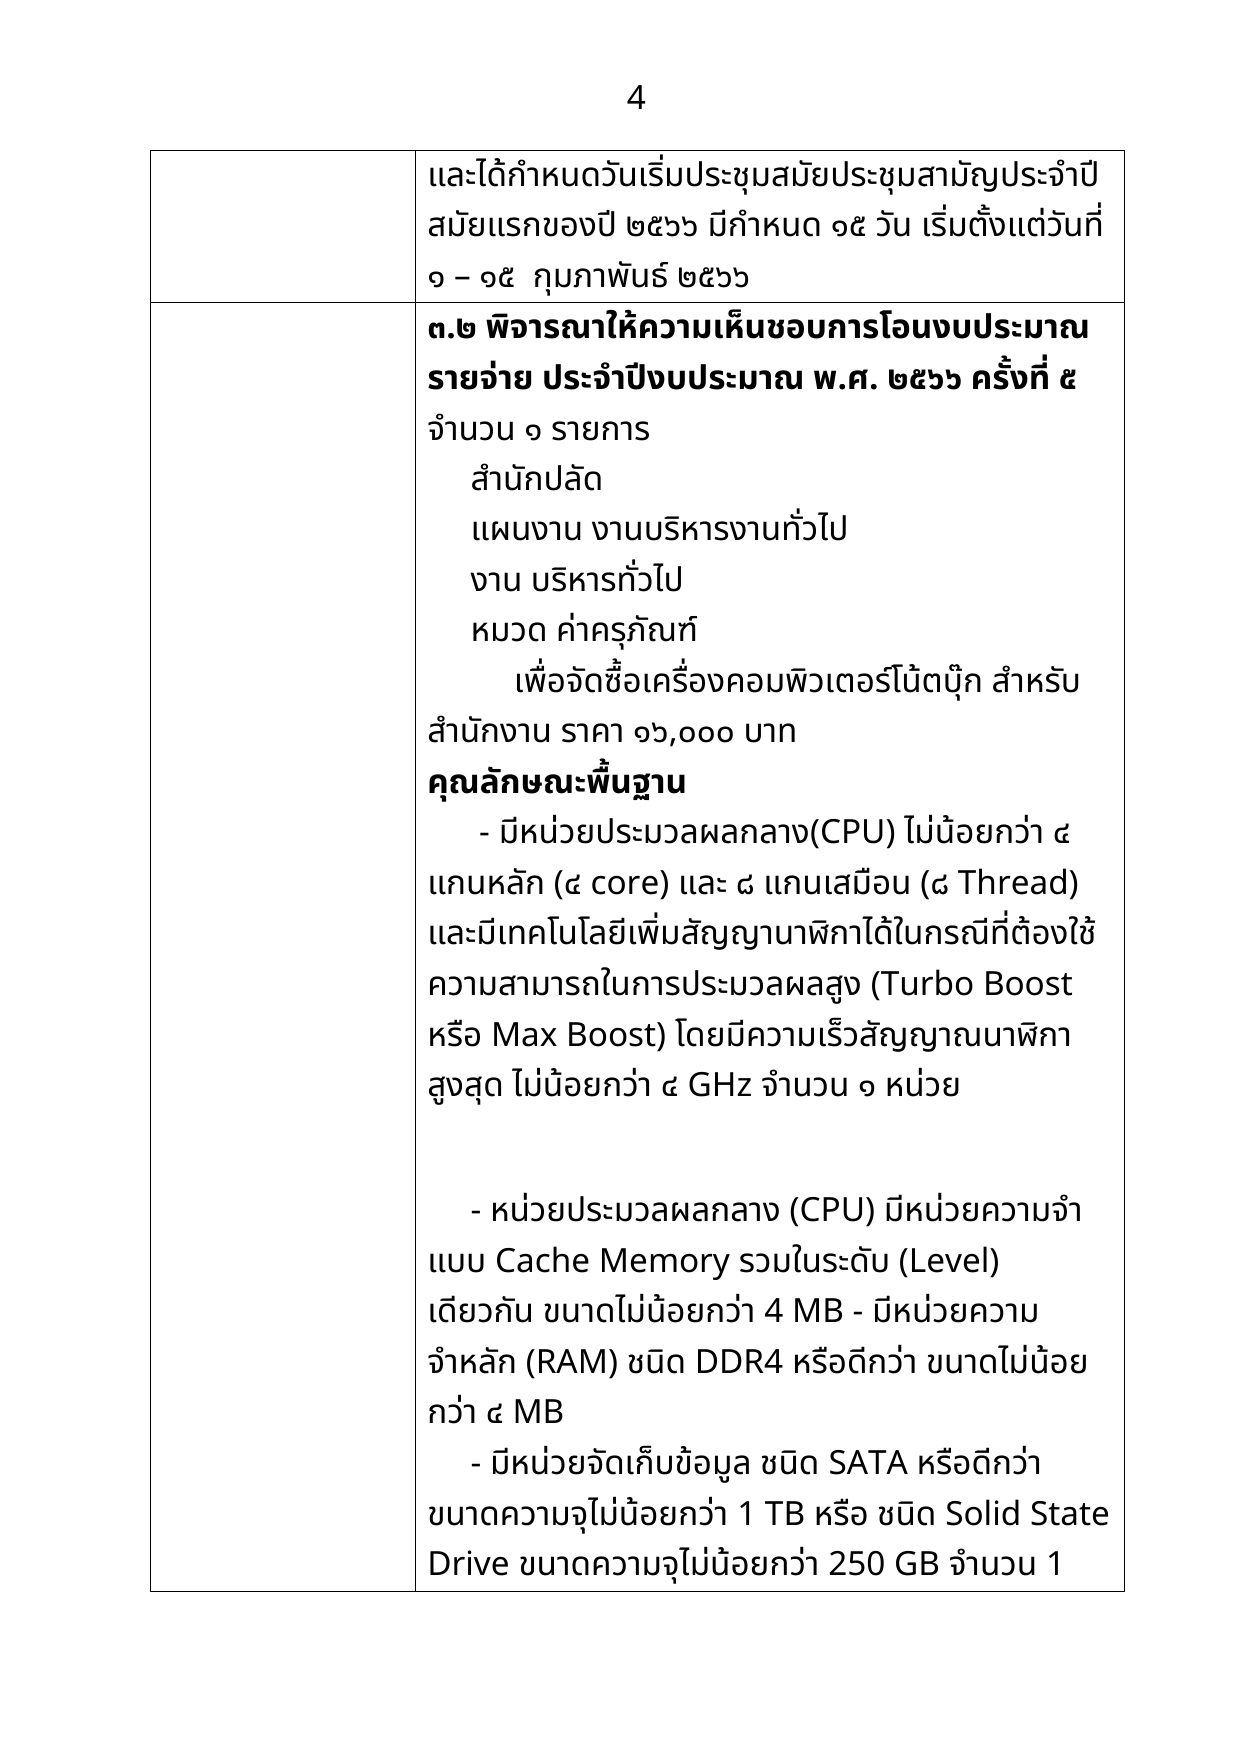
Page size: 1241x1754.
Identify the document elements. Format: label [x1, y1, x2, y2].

table_cell [151, 303, 415, 1591]
table_cell [151, 151, 415, 302]
table_cell [416, 303, 1124, 1591]
table_cell [416, 151, 1124, 302]
